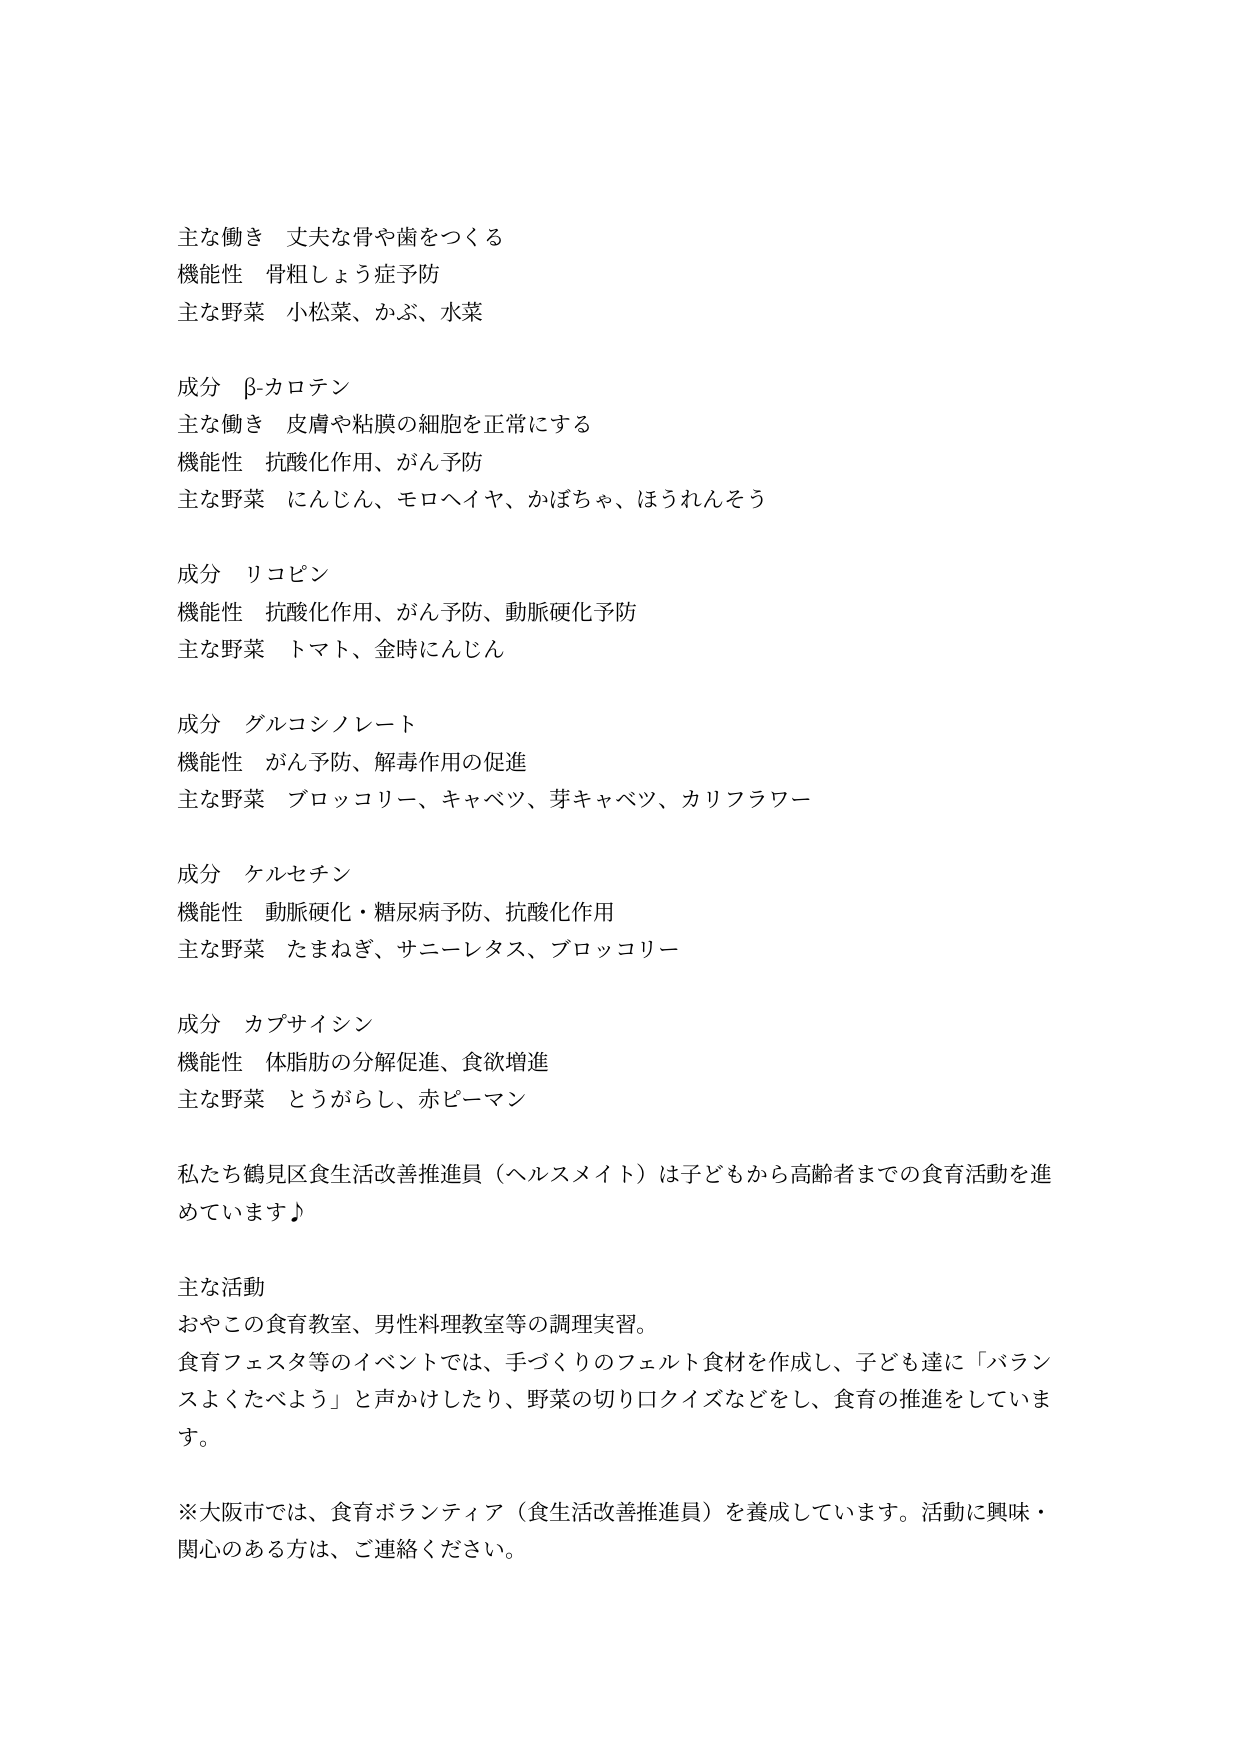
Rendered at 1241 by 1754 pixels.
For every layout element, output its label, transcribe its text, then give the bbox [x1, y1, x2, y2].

text 成分 リコピン [177, 554, 1063, 592]
text 主な野菜 たまねぎ、サニーレタス、ブロッコリー [177, 929, 1063, 967]
text 主な働き 丈夫な骨や歯をつくる [177, 217, 1063, 254]
text 主な野菜 ブロッコリー、キャベツ、芽キャベツ、カリフラワー [177, 779, 1063, 817]
text 主な活動 [177, 1267, 1063, 1304]
text 成分 β-カロテン [177, 367, 1063, 404]
text 機能性 骨粗しょう症予防 [177, 254, 1063, 292]
text 成分 グルコシノレート [177, 704, 1063, 742]
text 成分 カプサイシン [177, 1004, 1063, 1042]
text おやこの食育教室、男性料理教室等の調理実習。 [177, 1304, 1063, 1342]
text 機能性 がん予防、解毒作用の促進 [177, 742, 1063, 779]
text 成分 ケルセチン [177, 854, 1063, 892]
text 主な野菜 とうがらし、赤ピーマン [177, 1079, 1063, 1117]
text 機能性 体脂肪の分解促進、食欲増進 [177, 1042, 1063, 1079]
text 機能性 抗酸化作用、がん予防 [177, 442, 1063, 479]
text 主な野菜 小松菜、かぶ、水菜 [177, 292, 1063, 329]
text 主な働き 皮膚や粘膜の細胞を正常にする [177, 404, 1063, 442]
text ※大阪市では、食育ボランティア（食生活改善推進員）を養成しています。活動に興味・関心のある方は、ご連絡ください。 [177, 1492, 1063, 1567]
text 主な野菜 トマト、金時にんじん [177, 629, 1063, 667]
text 私たち鶴見区食生活改善推進員（ヘルスメイト）は子どもから高齢者までの食育活動を進めています♪ [177, 1154, 1063, 1229]
text 主な野菜 にんじん、モロヘイヤ、かぼちゃ、ほうれんそう [177, 479, 1063, 517]
text 機能性 動脈硬化・糖尿病予防、抗酸化作用 [177, 892, 1063, 929]
text 食育フェスタ等のイベントでは、手づくりのフェルト食材を作成し、子ども達に「バランスよくたべよう」と声かけしたり、野菜の切り口クイズなどをし、食育の推進をしています。 [177, 1342, 1063, 1454]
text 機能性 抗酸化作用、がん予防、動脈硬化予防 [177, 592, 1063, 629]
